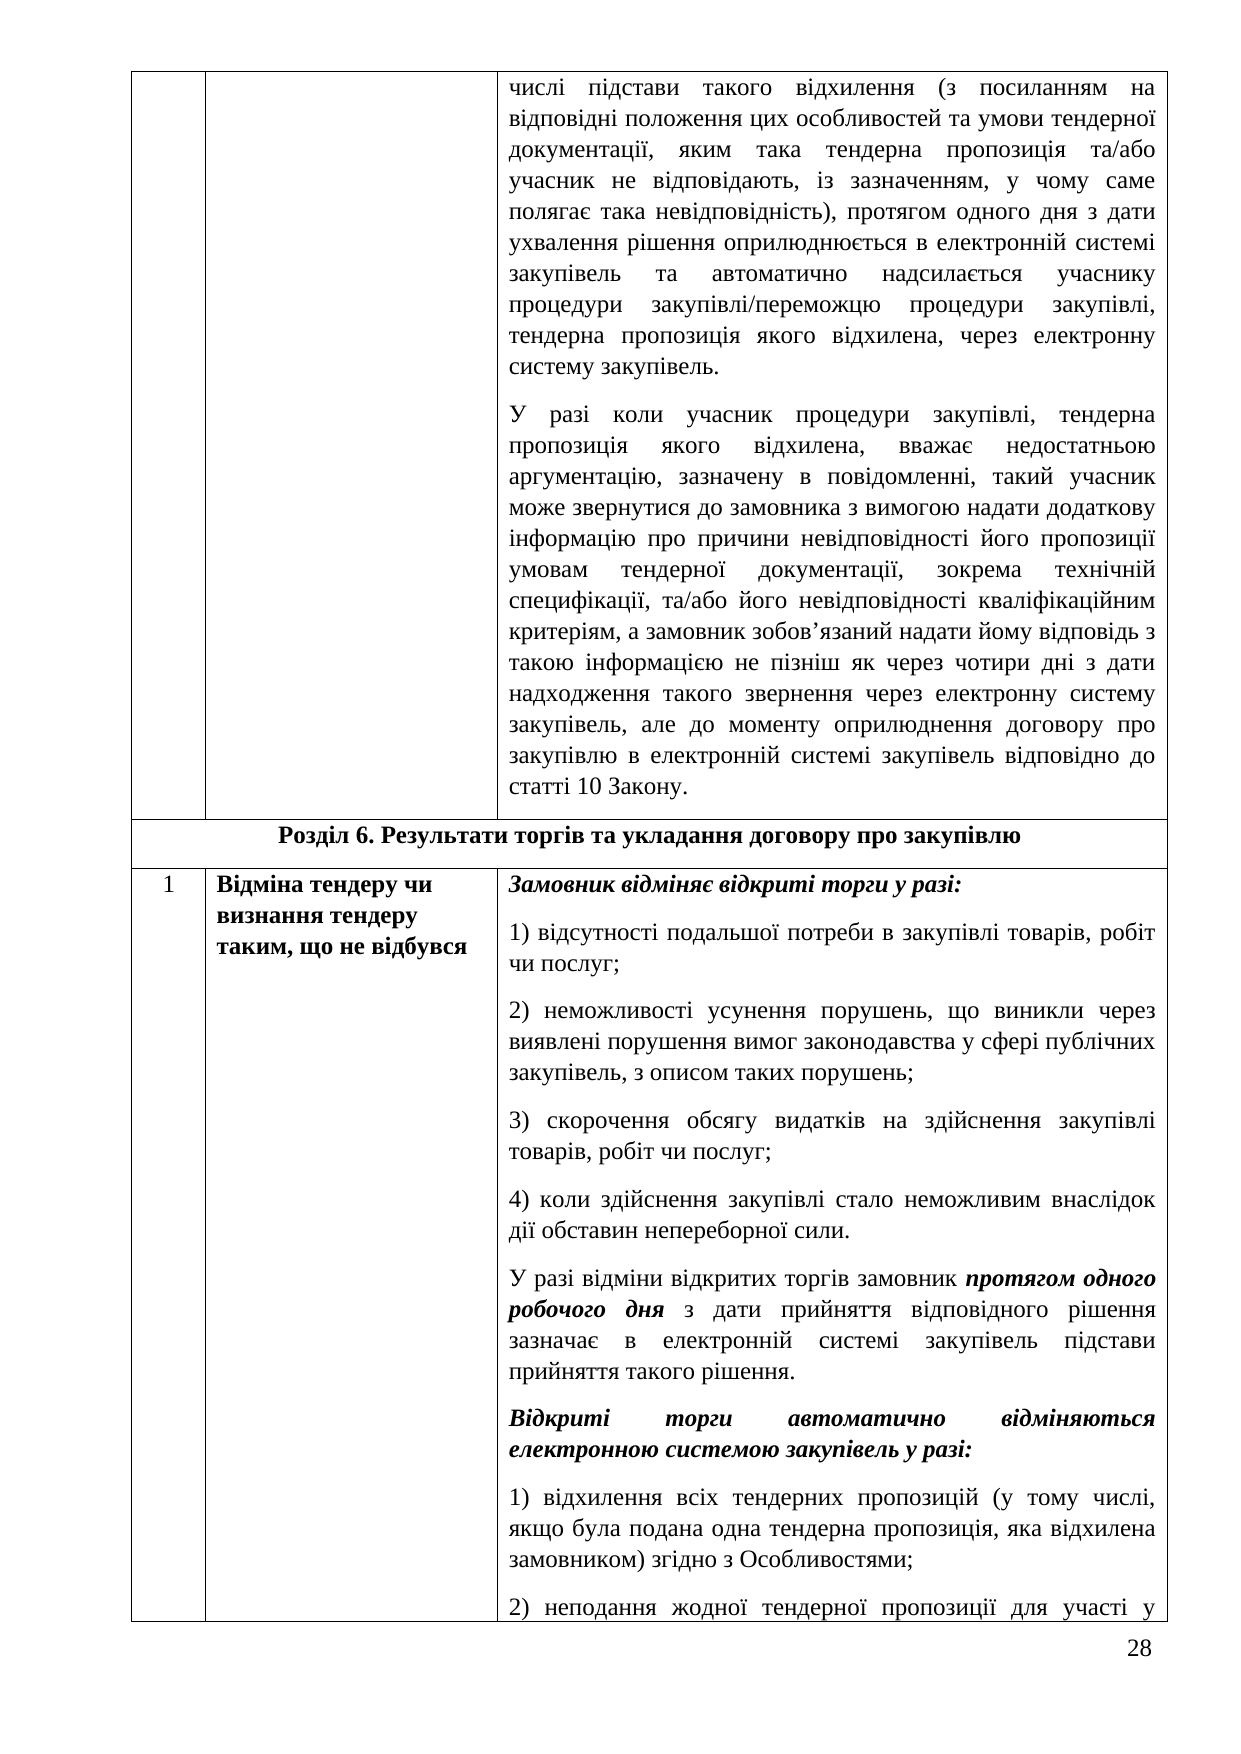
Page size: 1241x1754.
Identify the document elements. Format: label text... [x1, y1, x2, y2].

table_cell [206, 869, 497, 1621]
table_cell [498, 72, 1167, 819]
table_cell Розділ 6. Результати торгів та укладання договору про закупівлю [132, 820, 1167, 868]
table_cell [498, 869, 1167, 1621]
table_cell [206, 72, 497, 819]
table_cell 1 [132, 869, 205, 1621]
table_cell 3 [132, 72, 205, 819]
